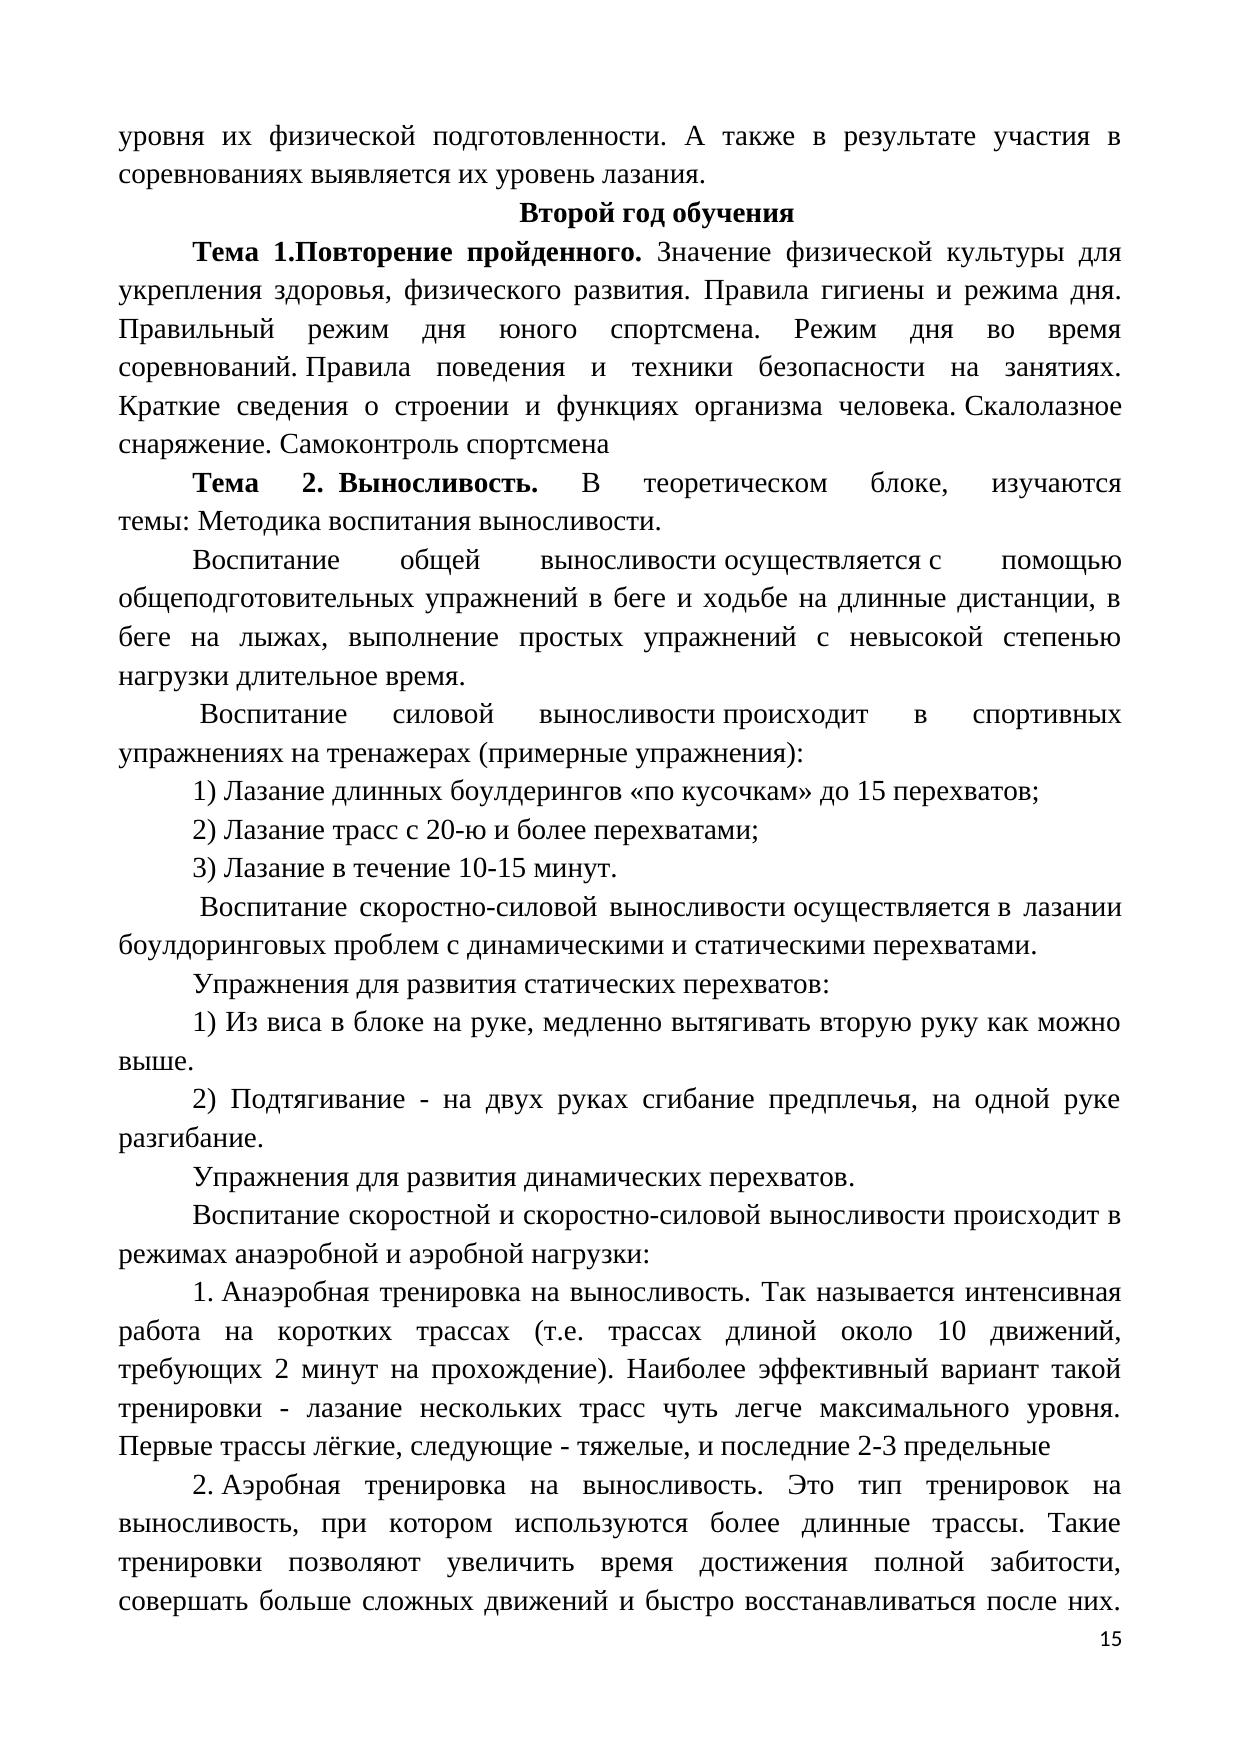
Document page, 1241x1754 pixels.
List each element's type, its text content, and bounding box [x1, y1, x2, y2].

text Упражнения для развития динамических перехватов. [118, 1159, 1122, 1192]
text Второй год обучения [118, 195, 1122, 229]
text Воспитание скоростно-силовой выносливости осуществляется в лазании боулдоринговых проблем с динамическими и статическими перехватами. [118, 889, 1122, 961]
text 2) Лазание трасс с 20-ю и более перехватами; [118, 812, 1122, 845]
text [118, 118, 1122, 190]
text 3) Лазание в течение 10-15 минут. [118, 850, 1122, 884]
text 2) Подтягивание - на двух руках сгибание предплечья, на одной руке разгибание. [118, 1082, 1122, 1154]
text Воспитание силовой выносливости происходит в спортивных упражнениях на тренажерах (примерные упражнения): [118, 696, 1122, 768]
text Упражнения для развития статических перехватов: [118, 966, 1122, 999]
text 1) Лазание длинных боулдерингов «по кусочкам» до 15 перехватов; [118, 773, 1122, 807]
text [118, 1467, 1122, 1616]
text 1) Из виса в блоке на руке, медленно вытягивать вторую руку как можно выше. [118, 1004, 1122, 1077]
text Тема 1.Повторение пройденного. Значение физической культуры для укрепления здоровья, физического развития. Правила гигиены и режима дня. Правильный режим дня юного спортсмена. Режим дня во время соревнований. Правила поведения и техники безопасности на занятиях. Краткие сведения о строении и функциях организма человека. Скалолазное снаряжение. Самоконтроль спортсмена [118, 234, 1122, 460]
text 1. Анаэробная тренировка на выносливость. Так называется интенсивная работа на коротких трассах (т.е. трассах длиной около 10 движений, требующих 2 минут на прохождение). Наиболее эффективный вариант такой тренировки - лазание нескольких трасс чуть легче максимального уровня. Первые трассы лёгкие, следующие - тяжелые, и последние 2-3 предельные [118, 1274, 1122, 1462]
text Воспитание общей выносливости осуществляется с помощью общеподготовительных упражнений в беге и ходьбе на длинные дистанции, в беге на лыжах, выполнение простых упражнений с невысокой степенью нагрузки длительное время. [118, 542, 1122, 691]
text Тема 2. Выносливость. В теоретическом блоке, изучаются темы: Методика воспитания выносливости. [118, 465, 1122, 537]
text Воспитание скоростной и скоростно-силовой выносливости происходит в режимах анаэробной и аэробной нагрузки: [118, 1197, 1122, 1269]
